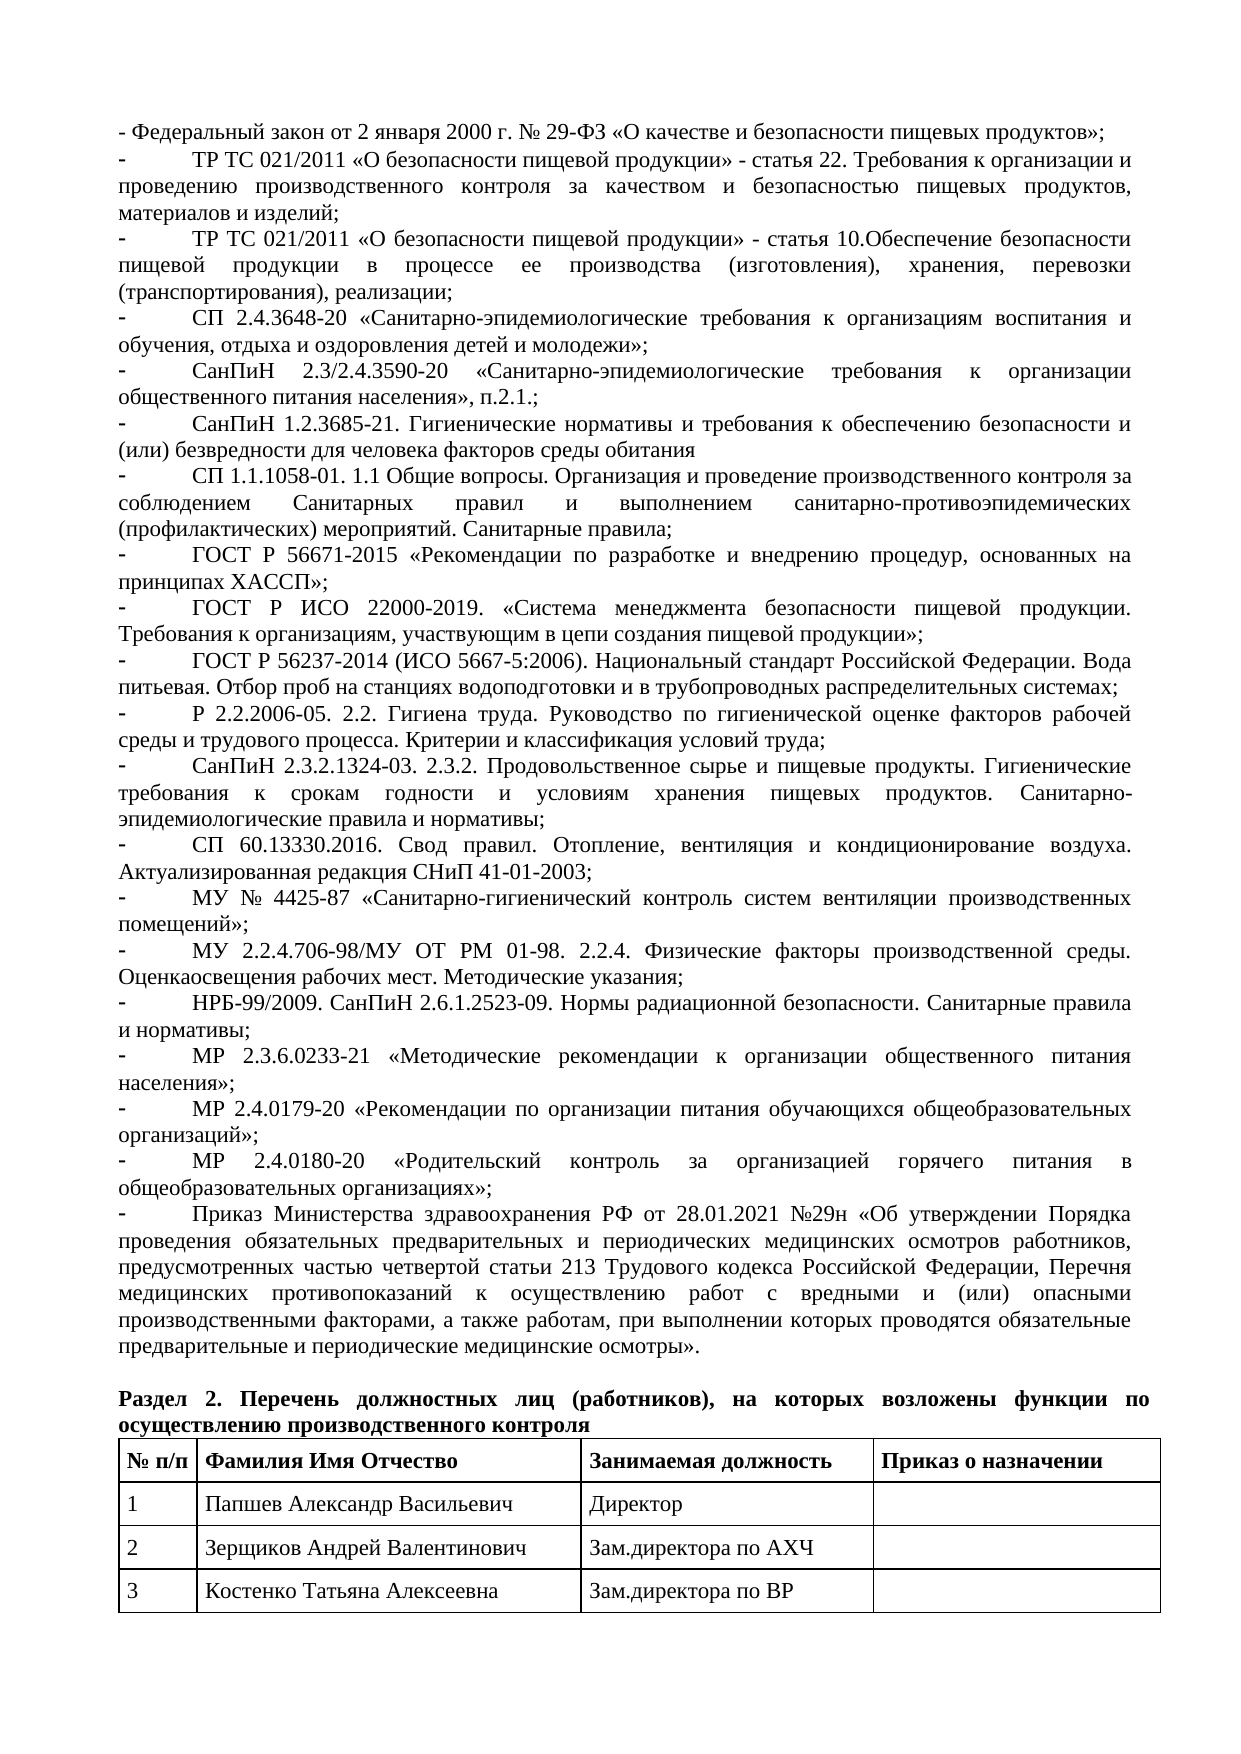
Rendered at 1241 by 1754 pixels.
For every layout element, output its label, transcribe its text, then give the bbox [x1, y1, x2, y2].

table_cell Зам.директора по АХЧ [582, 1526, 873, 1568]
table_header Занимаемая должность [582, 1439, 873, 1481]
table_cell 3 [120, 1570, 196, 1612]
text - Федеральный закон от 2 января 2000 г. № 29-ФЗ «О качестве и безопасности пищевых продуктов»; [118, 118, 1133, 146]
table_cell Костенко Татьяна Алексеевна [198, 1570, 580, 1612]
table_header № п/п [120, 1439, 196, 1481]
list МР 2.4.0179-20 «Рекомендации по организации питания обучающихся общеобразовательных организаций»; [118, 1095, 1133, 1148]
text Раздел 2. Перечень должностных лиц (работников), на которых возложены функции по осуществлению производственного контроля [118, 1385, 1152, 1437]
list МР 2.3.6.0233-21 «Методические рекомендации к организации общественного питания населения»; [118, 1042, 1133, 1095]
list ТР ТС 021/2011 «О безопасности пищевой продукции» - статья 10.Обеспечение безопасности пищевой продукции в процессе ее производства (изготовления), хранения, перевозки (транспортирования), реализации; [118, 225, 1133, 304]
table_header Приказ о назначении [874, 1439, 1160, 1481]
list СП 1.1.1058-01. 1.1 Общие вопросы. Организация и проведение производственного контроля за соблюдением Санитарных правил и выполнением санитарно-противоэпидемических (профилактических) мероприятий. Санитарные правила; [118, 462, 1133, 541]
list МУ 2.2.4.706-98/МУ ОТ РМ 01-98. 2.2.4. Физические факторы производственной среды. Оценкаосвещения рабочих мест. Методические указания; [118, 937, 1133, 989]
list СанПиН 2.3/2.4.3590-20 «Санитарно-эпидемиологические требования к организации общественного питания населения», п.2.1.; [118, 357, 1133, 410]
table_cell 1 [120, 1483, 196, 1524]
table_cell Директор [582, 1483, 873, 1524]
list МУ № 4425-87 «Санитарно-гигиенический контроль систем вентиляции производственных помещений»; [118, 884, 1133, 937]
table_header Фамилия Имя Отчество [198, 1439, 580, 1481]
table_cell [874, 1483, 1160, 1524]
list МР 2.4.0180-20 «Родительский контроль за организацией горячего питания в общеобразовательных организациях»; [118, 1148, 1133, 1200]
list СанПиН 2.3.2.1324-03. 2.3.2. Продовольственное сырье и пищевые продукты. Гигиенические требования к срокам годности и условиям хранения пищевых продуктов. Санитарно-эпидемиологические правила и нормативы; [118, 752, 1133, 831]
table_cell 2 [120, 1526, 196, 1568]
list ГОСТ Р 56671-2015 «Рекомендации по разработке и внедрению процедур, основанных на принципах ХАССП»; [118, 541, 1133, 594]
list СП 60.13330.2016. Свод правил. Отопление, вентиляция и кондиционирование воздуха. Актуализированная редакция СНиП 41-01-2003; [118, 831, 1133, 884]
list ГОСТ Р 56237-2014 (ИСО 5667-5:2006). Национальный стандарт Российской Федерации. Вода питьевая. Отбор проб на станциях водоподготовки и в трубопроводных распределительных системах; [118, 647, 1133, 699]
list НРБ-99/2009. СанПиН 2.6.1.2523-09. Нормы радиационной безопасности. Санитарные правила и нормативы; [118, 989, 1133, 1042]
list Р 2.2.2006-05. 2.2. Гигиена труда. Руководство по гигиенической оценке факторов рабочей среды и трудового процесса. Критерии и классификация условий труда; [118, 699, 1133, 752]
table_cell [874, 1526, 1160, 1568]
list ГОСТ Р ИСО 22000-2019. «Система менеджмента безопасности пищевой продукции. Требования к организациям, участвующим в цепи создания пищевой продукции»; [118, 594, 1133, 647]
table_cell Папшев Александр Васильевич [198, 1483, 580, 1524]
table_cell Зерщиков Андрей Валентинович [198, 1526, 580, 1568]
table_cell [874, 1570, 1160, 1612]
list СанПиН 1.2.3685-21. Гигиенические нормативы и требования к обеспечению безопасности и (или) безвредности для человека факторов среды обитания [118, 410, 1133, 462]
list СП 2.4.3648-20 «Санитарно-эпидемиологические требования к организациям воспитания и обучения, отдыха и оздоровления детей и молодежи»; [118, 304, 1133, 357]
table_cell Зам.директора по ВР [582, 1570, 873, 1612]
list Приказ Министерства здравоохранения РФ от 28.01.2021 №29н «Об утверждении Порядка проведения обязательных предварительных и периодических медицинских осмотров работников, предусмотренных частью четвертой статьи 213 Трудового кодекса Российской Федерации, Перечня медицинских противопоказаний к осуществлению работ с вредными и (или) опасными производственными факторами, а также работам, при выполнении которых проводятся обязательные предварительные и периодические медицинские осмотры». [118, 1200, 1133, 1358]
list ТР ТС 021/2011 «О безопасности пищевой продукции» - статья 22. Требования к организации и проведению производственного контроля за качеством и безопасностью пищевых продуктов, материалов и изделий; [118, 146, 1133, 225]
